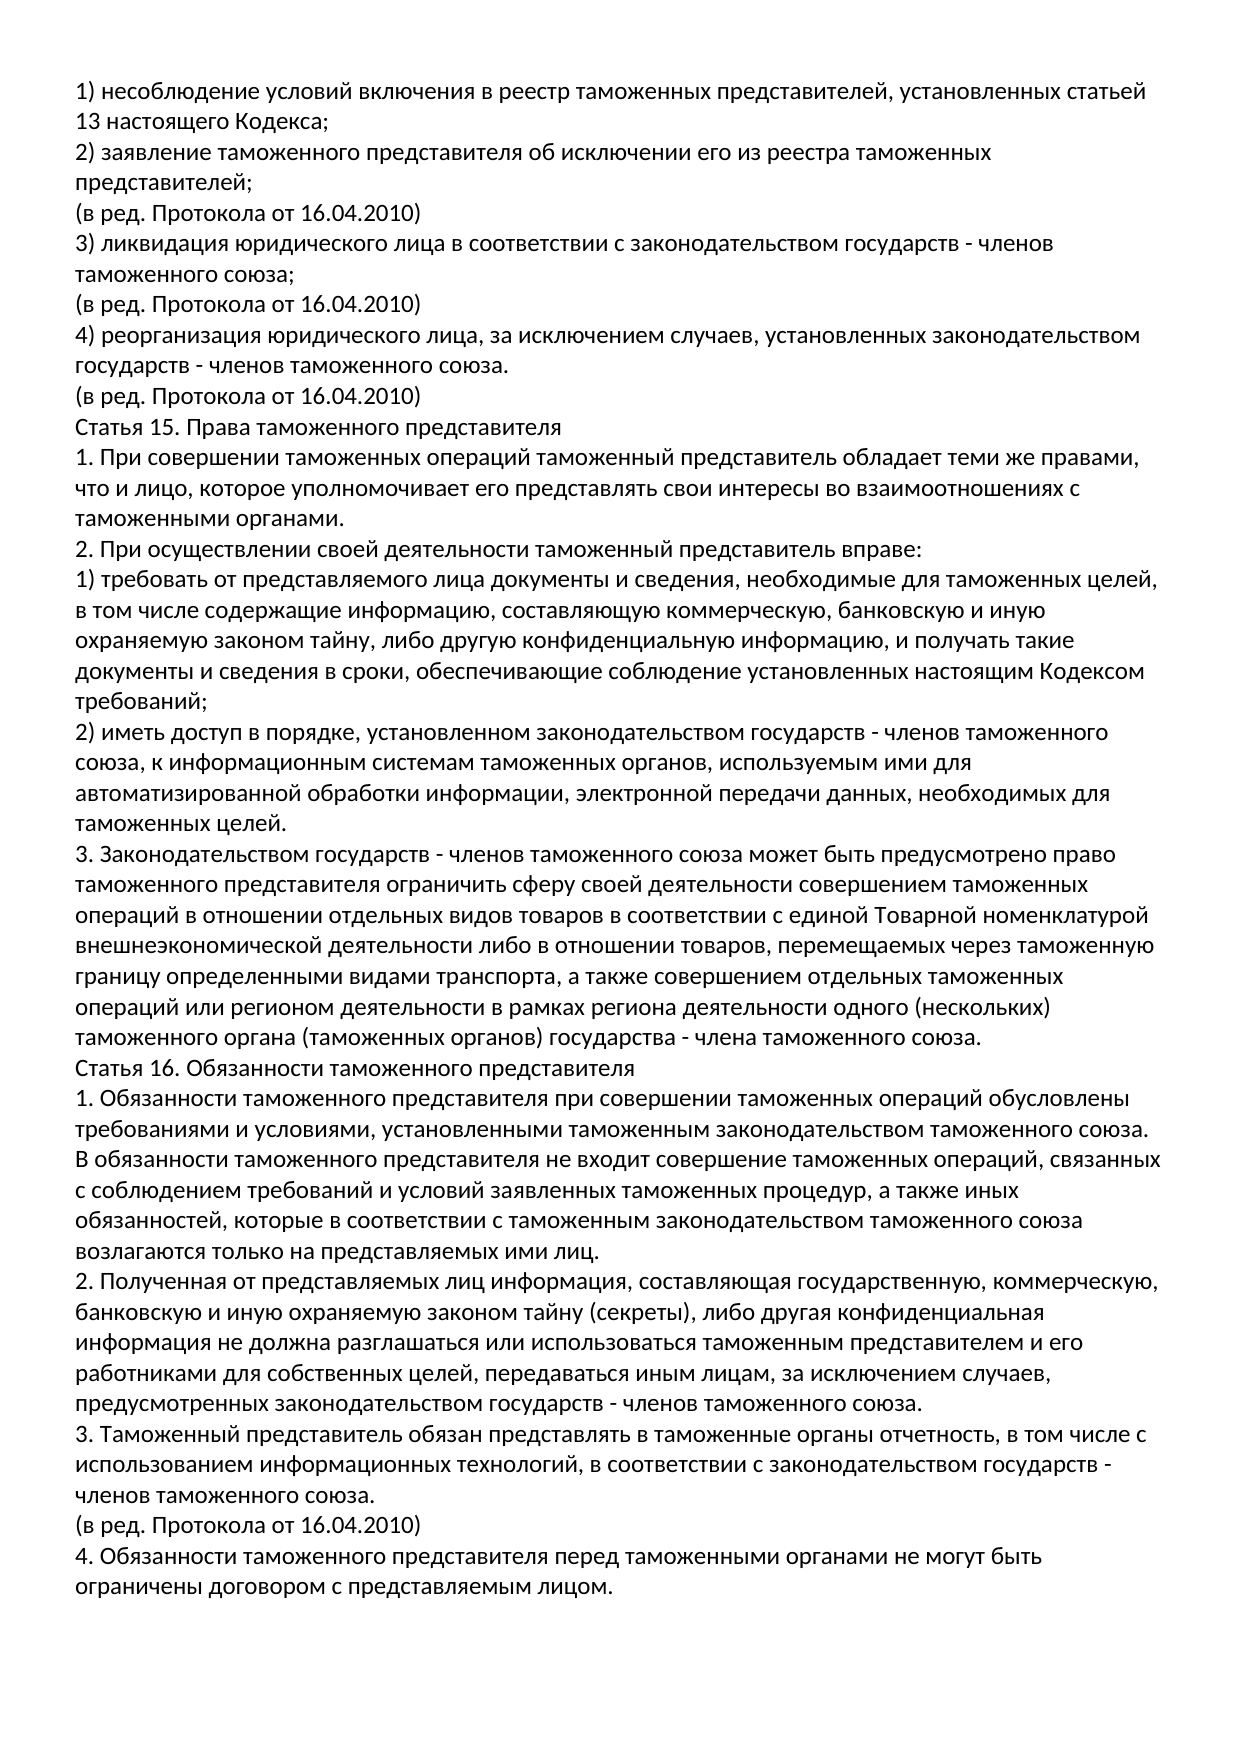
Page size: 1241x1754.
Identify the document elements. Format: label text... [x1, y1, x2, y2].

text Статья 16. Обязанности таможенного представителя [75, 1052, 1165, 1082]
text (в ред. Протокола от 16.04.2010) [75, 197, 1165, 228]
text (в ред. Протокола от 16.04.2010) [75, 289, 1165, 319]
text 4. Обязанности таможенного представителя перед таможенными органами не могут быть ограничены договором с представляемым лицом. [75, 1540, 1165, 1601]
text 2. Полученная от представляемых лиц информация, составляющая государственную, коммерческую, банковскую и иную охраняемую законом тайну (секреты), либо другая конфиденциальная информация не должна разглашаться или использоваться таможенным представителем и его работниками для собственных целей, передаваться иным лицам, за исключением случаев, предусмотренных законодательством государств - членов таможенного союза. [75, 1265, 1165, 1418]
text 3. Таможенный представитель обязан представлять в таможенные органы отчетность, в том числе с использованием информационных технологий, в соответствии с законодательством государств - членов таможенного союза. [75, 1418, 1165, 1509]
text (в ред. Протокола от 16.04.2010) [75, 1509, 1165, 1540]
text 3. Законодательством государств - членов таможенного союза может быть предусмотрено право таможенного представителя ограничить сферу своей деятельности совершением таможенных операций в отношении отдельных видов товаров в соответствии с единой Товарной номенклатурой внешнеэкономической деятельности либо в отношении товаров, перемещаемых через таможенную границу определенными видами транспорта, а также совершением отдельных таможенных операций или регионом деятельности в рамках региона деятельности одного (нескольких) таможенного органа (таможенных органов) государства - члена таможенного союза. [75, 838, 1165, 1052]
text 2) иметь доступ в порядке, установленном законодательством государств - членов таможенного союза, к информационным системам таможенных органов, используемым ими для автоматизированной обработки информации, электронной передачи данных, необходимых для таможенных целей. [75, 716, 1165, 838]
text 2. При осуществлении своей деятельности таможенный представитель вправе: [75, 533, 1165, 563]
text В обязанности таможенного представителя не входит совершение таможенных операций, связанных с соблюдением требований и условий заявленных таможенных процедур, а также иных обязанностей, которые в соответствии с таможенным законодательством таможенного союза возлагаются только на представляемых ими лиц. [75, 1143, 1165, 1265]
text 1) требовать от представляемого лица документы и сведения, необходимые для таможенных целей, в том числе содержащие информацию, составляющую коммерческую, банковскую и иную охраняемую законом тайну, либо другую конфиденциальную информацию, и получать такие документы и сведения в сроки, обеспечивающие соблюдение установленных настоящим Кодексом требований; [75, 563, 1165, 716]
text 4) реорганизация юридического лица, за исключением случаев, установленных законодательством государств - членов таможенного союза. [75, 319, 1165, 380]
text 2) заявление таможенного представителя об исключении его из реестра таможенных представителей; [75, 136, 1165, 197]
text 1) несоблюдение условий включения в реестр таможенных представителей, установленных статьей 13 настоящего Кодекса; [75, 75, 1165, 136]
text Статья 15. Права таможенного представителя [75, 411, 1165, 441]
text (в ред. Протокола от 16.04.2010) [75, 380, 1165, 411]
text 1. При совершении таможенных операций таможенный представитель обладает теми же правами, что и лицо, которое уполномочивает его представлять свои интересы во взаимоотношениях с таможенными органами. [75, 441, 1165, 533]
text 1. Обязанности таможенного представителя при совершении таможенных операций обусловлены требованиями и условиями, установленными таможенным законодательством таможенного союза. [75, 1082, 1165, 1143]
text 3) ликвидация юридического лица в соответствии с законодательством государств - членов таможенного союза; [75, 228, 1165, 289]
